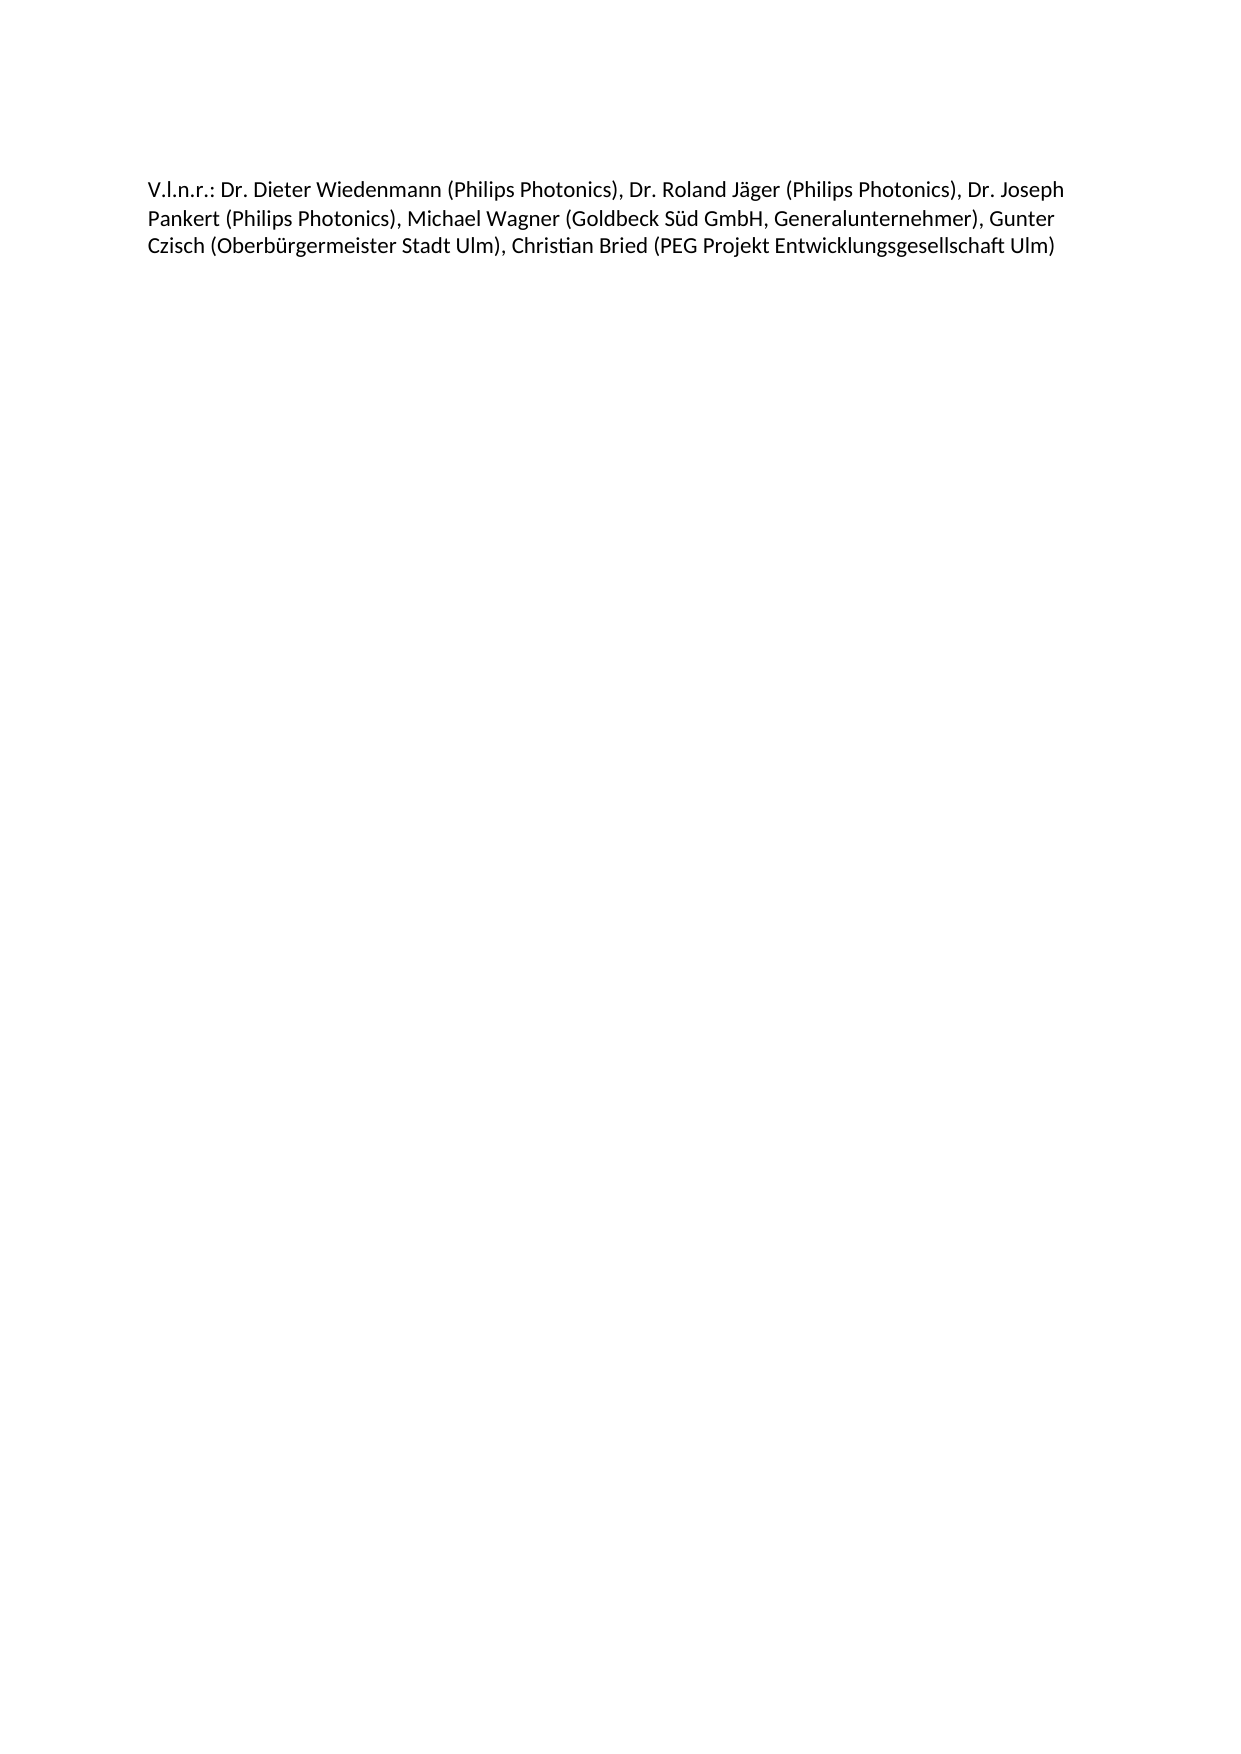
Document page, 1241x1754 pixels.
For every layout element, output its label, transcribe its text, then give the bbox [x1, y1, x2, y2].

text V.l.n.r.: Dr. Dieter Wiedenmann (Philips Photonics), Dr. Roland Jäger (Philips Photonics), Dr. Joseph Pankert (Philips Photonics), Michael Wagner (Goldbeck Süd GmbH, Generalunternehmer), Gunter Czisch (Oberbürgermeister Stadt Ulm), Christian Bried (PEG Projekt Entwicklungsgesellschaft Ulm) [148, 176, 1093, 260]
